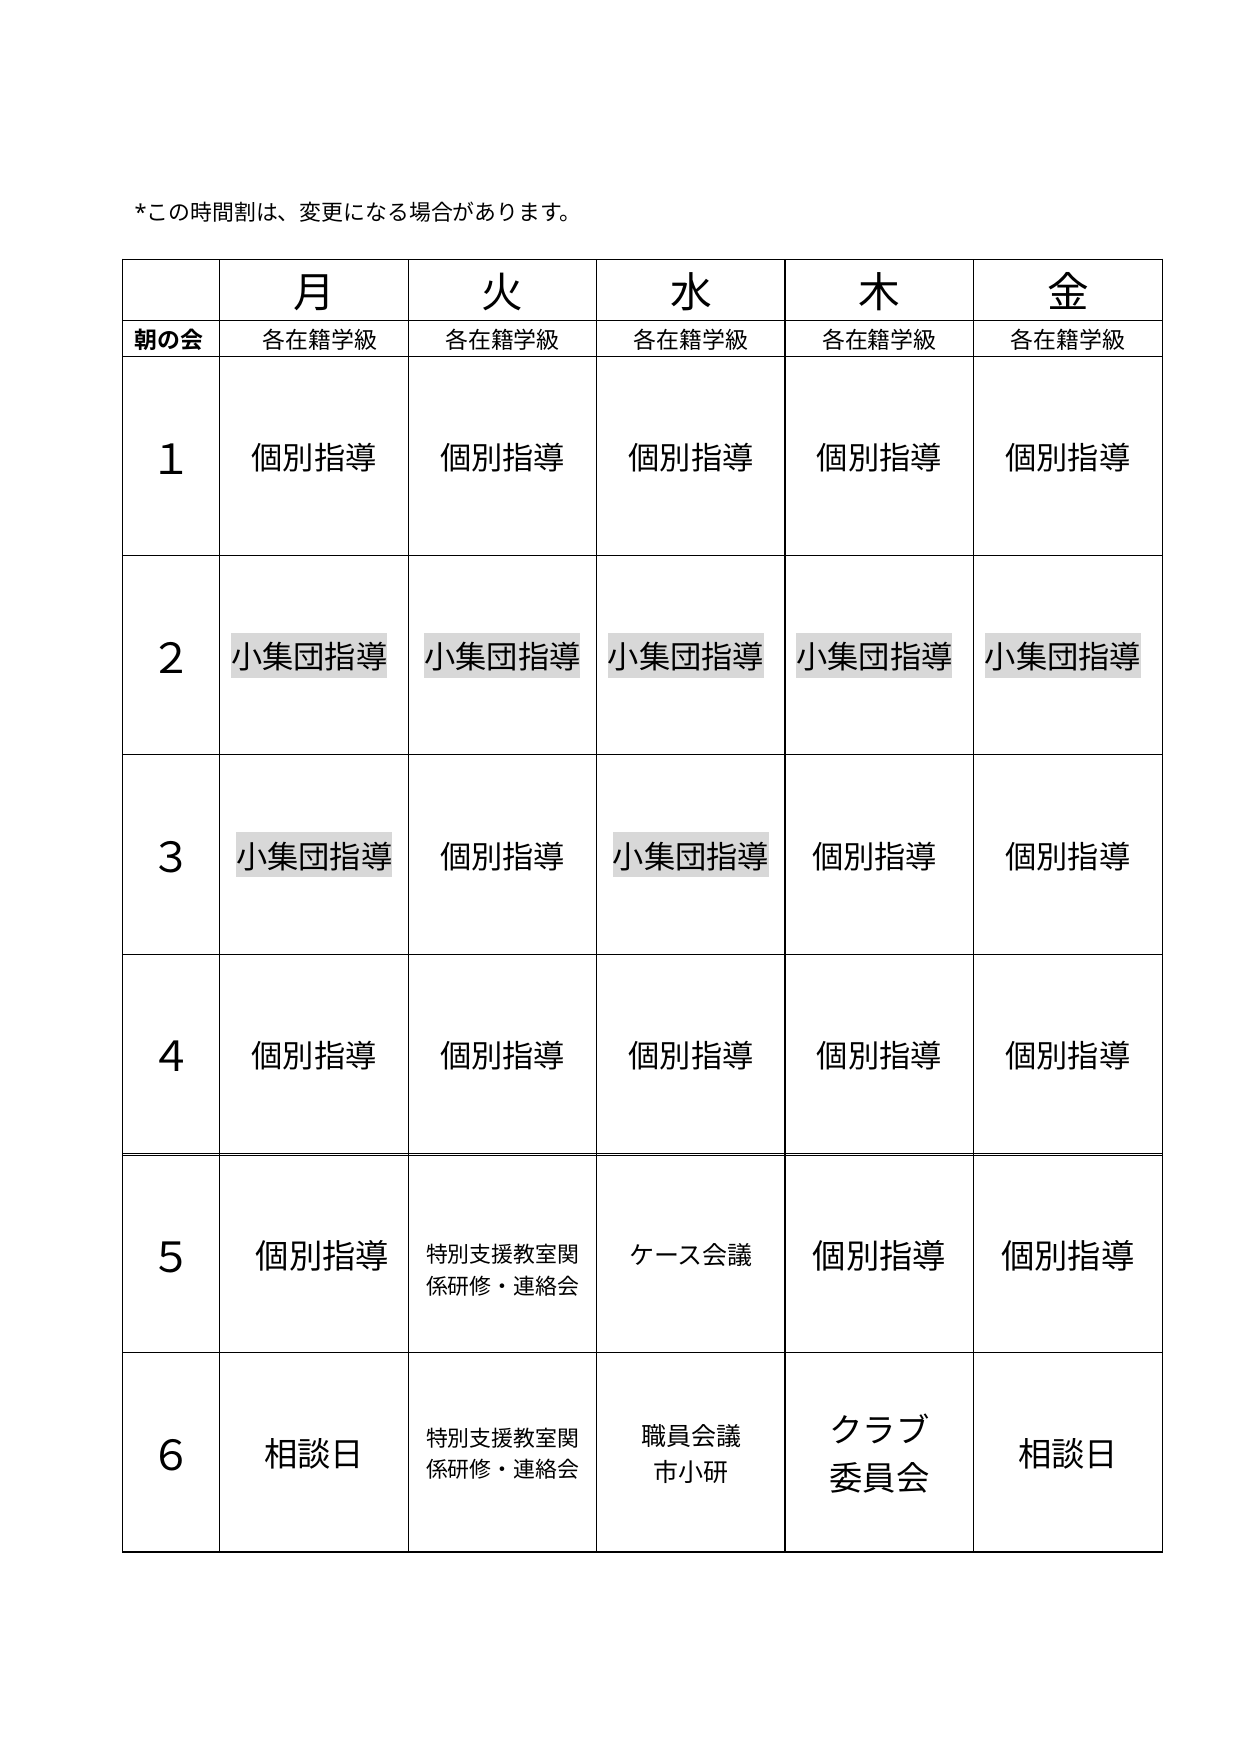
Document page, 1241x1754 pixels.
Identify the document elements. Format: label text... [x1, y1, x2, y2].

table_cell 小集団指導 [974, 556, 1162, 754]
table_cell 個別指導 [220, 955, 408, 1153]
table_header 金 [974, 260, 1162, 320]
table_cell 相談日 [220, 1353, 408, 1551]
table_cell 個別指導 [597, 357, 784, 555]
table_cell ２ [123, 556, 219, 754]
table_cell 個別指導 [974, 755, 1162, 953]
table_header [123, 260, 219, 320]
table_cell 個別指導 [786, 357, 973, 555]
table_cell 小集団指導 [597, 556, 784, 754]
table_cell 小集団指導 [409, 556, 596, 754]
table_cell 個別指導 [786, 955, 973, 1153]
table_cell 個別指導 [974, 1156, 1162, 1352]
table_cell 個別指導 [786, 1156, 973, 1352]
table_cell 各在籍学級 [597, 321, 784, 356]
table_cell 小集団指導 [597, 755, 784, 953]
table_cell 各在籍学級 [786, 321, 973, 356]
table_cell 小集団指導 [220, 556, 408, 754]
table_cell 特別支援教室関係研修・連絡会 [409, 1353, 596, 1551]
table_cell 各在籍学級 [220, 321, 408, 356]
table_cell 個別指導 [974, 357, 1162, 555]
table_cell ６ [123, 1353, 219, 1551]
table_cell ４ [123, 955, 219, 1153]
table_cell 各在籍学級 [409, 321, 596, 356]
table_cell １ [123, 357, 219, 555]
table_cell 小集団指導 [786, 556, 973, 754]
table_cell 小集団指導 [220, 755, 408, 953]
table_cell 個別指導 [220, 357, 408, 555]
table_cell 個別指導 [409, 357, 596, 555]
table_cell 特別支援教室関係研修・連絡会 [409, 1156, 596, 1352]
table_cell 個別指導 [974, 955, 1162, 1153]
table_cell 個別指導 [786, 755, 973, 953]
table_cell 相談日 [974, 1353, 1162, 1551]
table_cell 個別指導 [597, 955, 784, 1153]
table_cell クラブ 委員会 [786, 1353, 973, 1551]
table_header 月 [220, 260, 408, 320]
table_header 火 [409, 260, 596, 320]
table_cell 各在籍学級 [974, 321, 1162, 356]
text *この時間割は、変更になる場合があります。 [112, 194, 1128, 227]
table_cell ３ [123, 755, 219, 953]
table_cell ５ [123, 1156, 219, 1352]
table_cell 個別指導 [220, 1156, 408, 1352]
table_cell 個別指導 [409, 955, 596, 1153]
table_cell 職員会議 市小研 [597, 1353, 784, 1551]
table_header 水 [597, 260, 784, 320]
table_cell ケース会議 [597, 1156, 784, 1352]
table_header 木 [786, 260, 973, 320]
table_cell 個別指導 [409, 755, 596, 953]
table_cell 朝の会 [123, 321, 219, 356]
